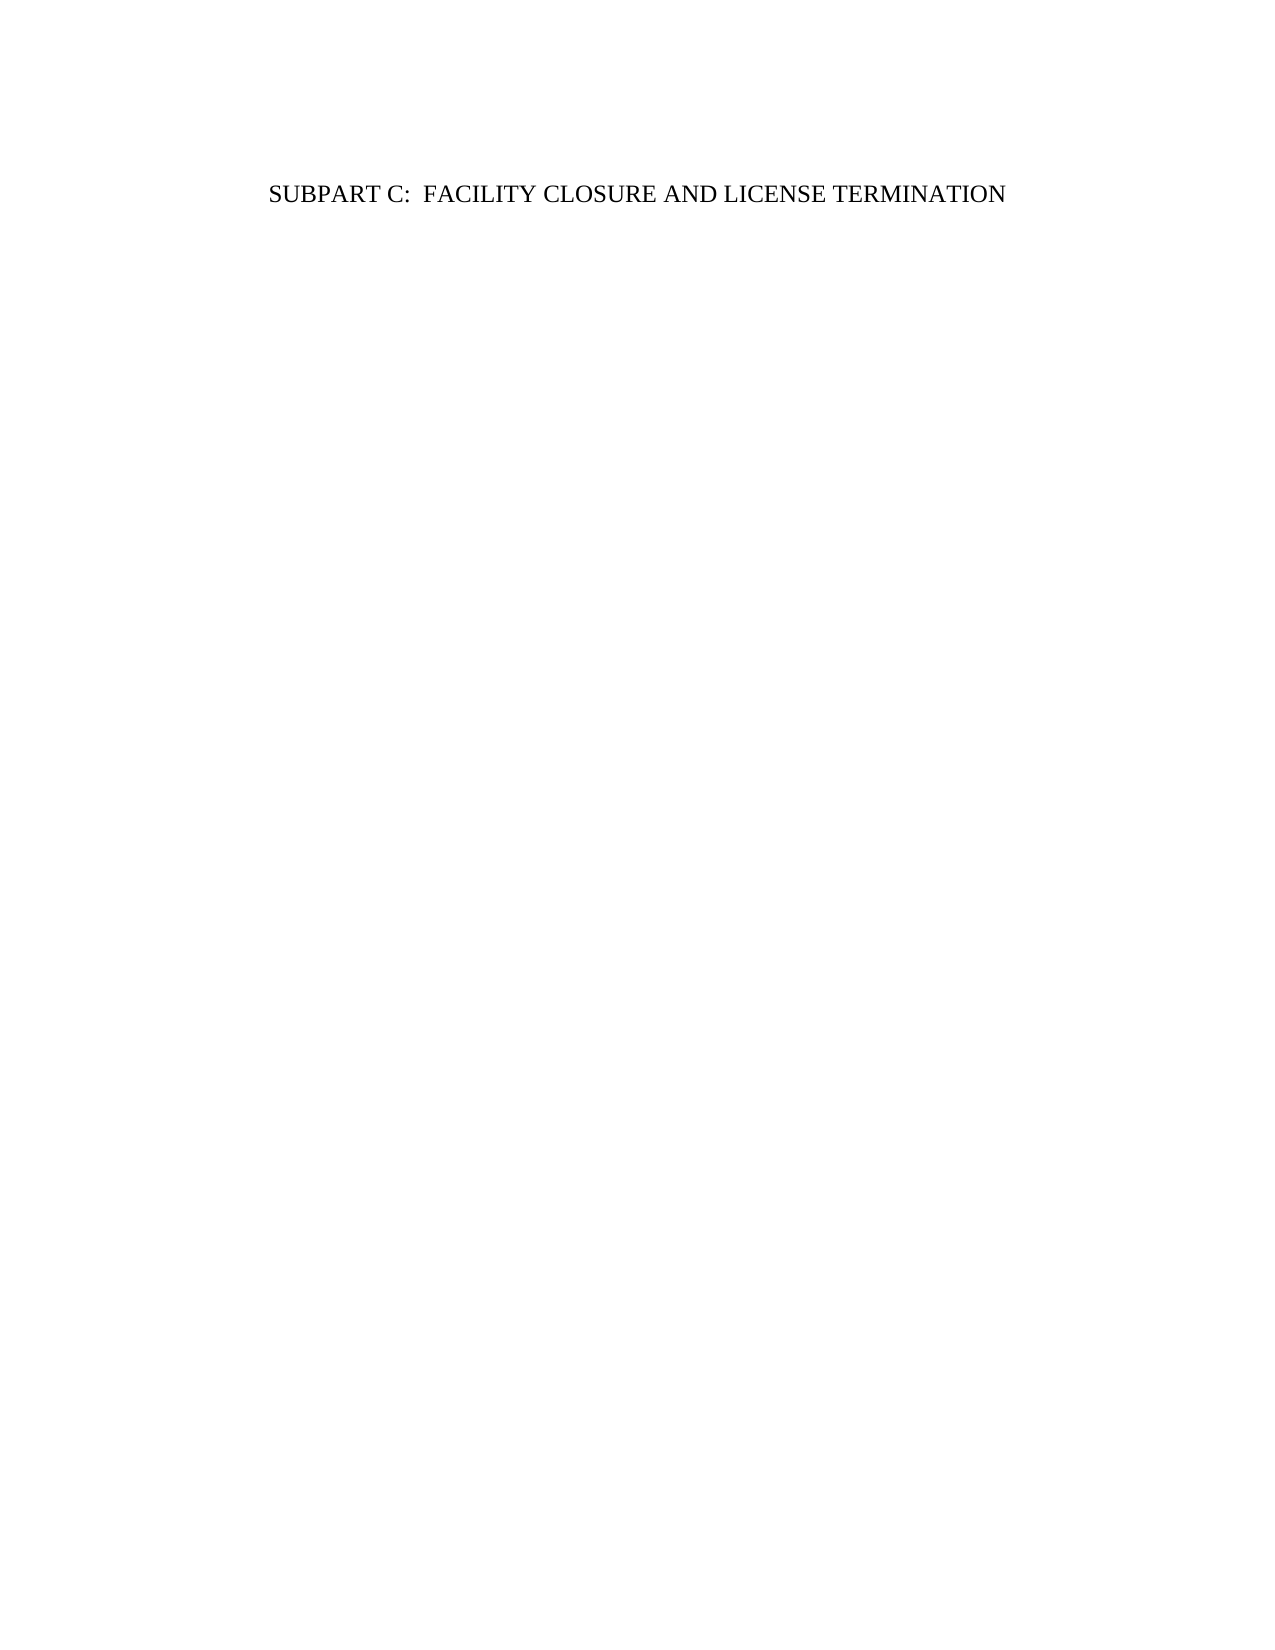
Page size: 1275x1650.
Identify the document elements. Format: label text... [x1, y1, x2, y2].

text SUBPART C: FACILITY CLOSURE AND LICENSE TERMINATION [150, 179, 1125, 207]
